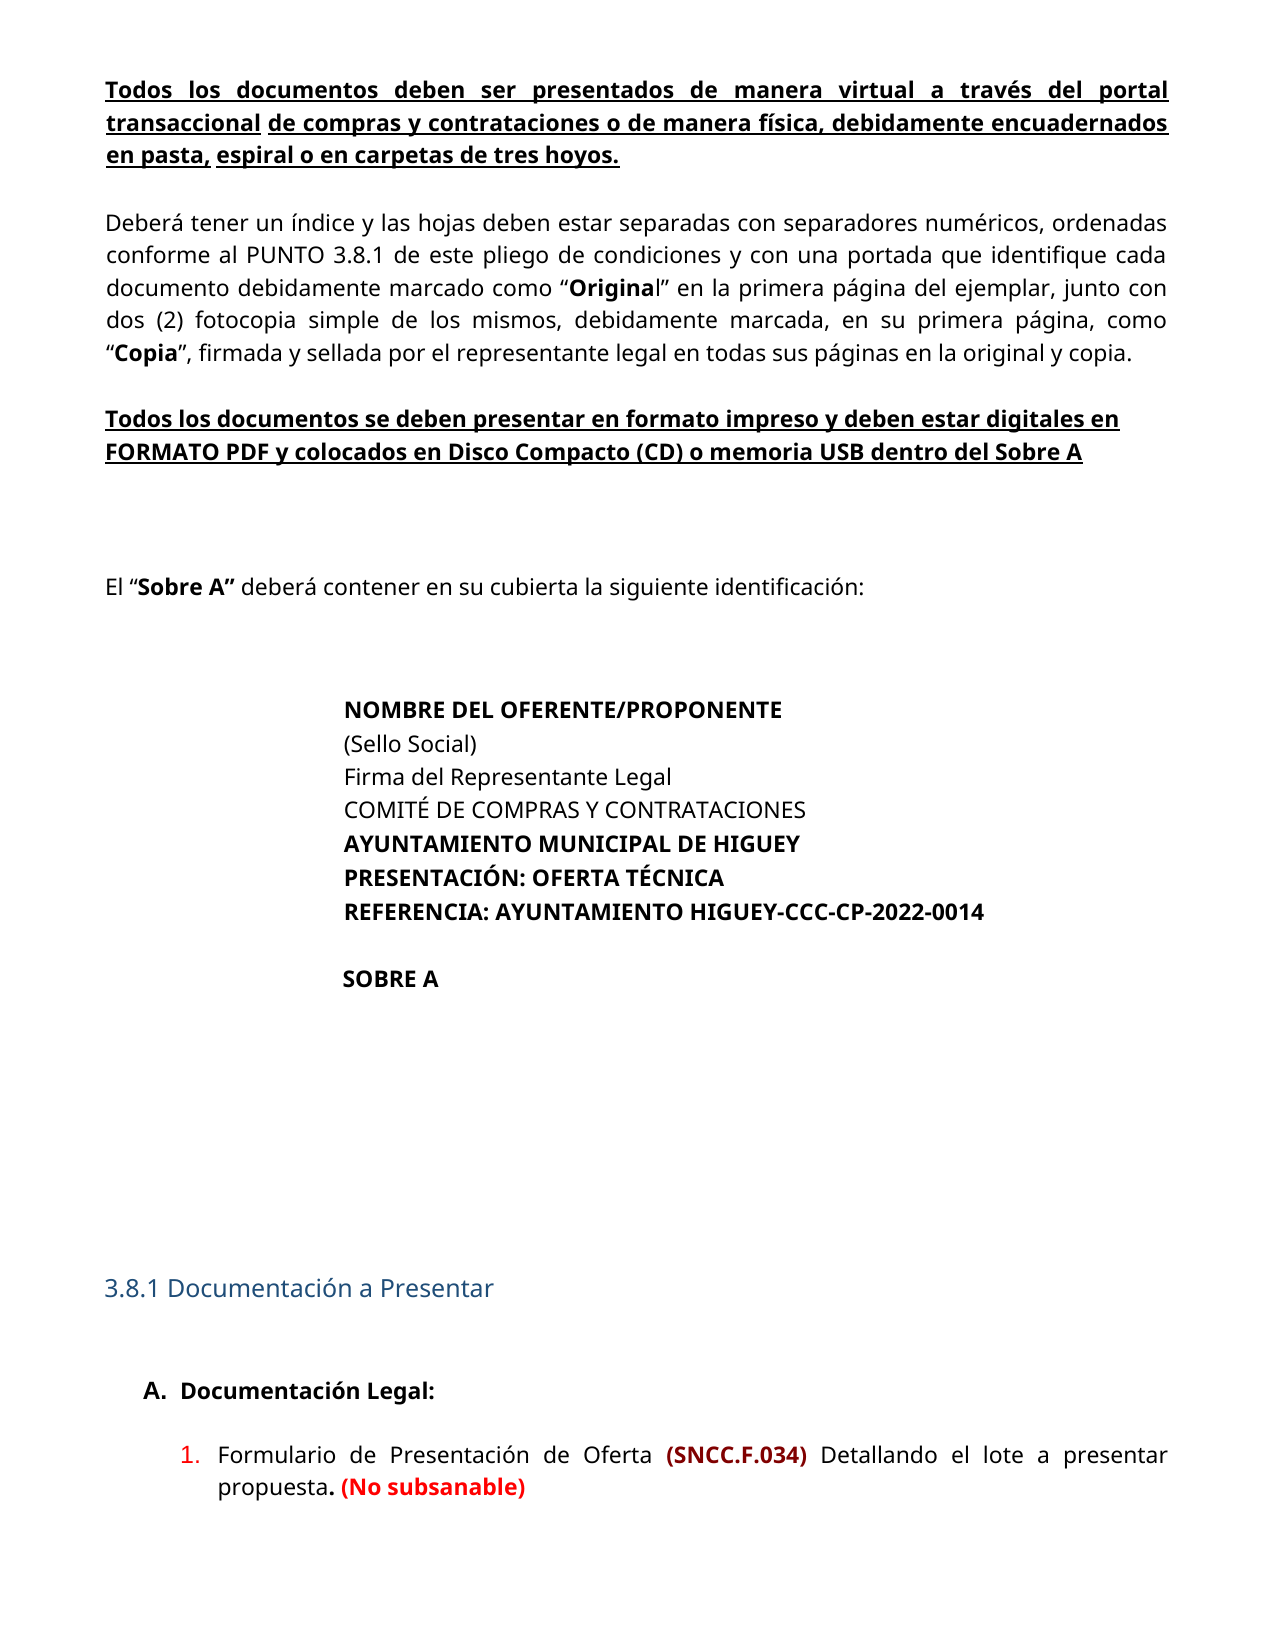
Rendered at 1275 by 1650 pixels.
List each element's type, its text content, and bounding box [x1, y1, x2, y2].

list Documentación Legal: [142, 1375, 1171, 1406]
text Todos los documentos se deben presentar en formato impreso y deben estar digitales en [105, 403, 1169, 434]
text Deberá tener un índice y las hojas deben estar separadas con separadores numéricos, ordenadas conforme al PUNTO 3.8.1 de este pliego de condiciones y con una portada que identifique cada documento debidamente marcado como “Original” en la primera página del ejemplar, junto con dos (2) fotocopia simple de los mismos, debidamente marcada, en su primera página, como “Copia”, firmada y sellada por el representante legal en todas sus páginas en la original y copia. [105, 206, 1168, 368]
text SOBRE A [342, 963, 1169, 994]
text REFERENCIA: AYUNTAMIENTO HIGUEY-CCC-CP-2022-0014 [343, 896, 1169, 927]
text Firma del Representante Legal [343, 761, 1168, 792]
text FORMATO PDF y colocados en Disco Compacto (CD) o memoria USB dentro del Sobre A [105, 436, 1169, 467]
text El “Sobre A” deberá contener en su cubierta la siguiente identificación: [105, 570, 1168, 602]
text AYUNTAMIENTO MUNICIPAL DE HIGUEY [343, 828, 1169, 859]
list Formulario de Presentación de Oferta (SNCC.F.034) Detallando el lote a presentar propuesta. (No subsanable) [180, 1439, 1168, 1502]
text PRESENTACIÓN: OFERTA TÉCNICA [343, 862, 1169, 893]
text (Sello Social) [343, 728, 1168, 759]
text 3.8.1 Documentación a Presentar [104, 1271, 1186, 1305]
text Todos los documentos deben ser presentados de manera virtual a través del portal transaccional de compras y contrataciones o de manera física, debidamente encuadernados en pasta, espiral o en carpetas de tres hoyos. [105, 74, 1169, 100]
text NOMBRE DEL OFERENTE/PROPONENTE [343, 694, 1169, 725]
text COMITÉ DE COMPRAS Y CONTRATACIONES [343, 794, 1168, 826]
text Todos los documentos deben ser presentados de manera virtual a través del portal transaccional de compras y contrataciones o de manera física, debidamente encuadernados en pasta, espiral o en carpetas de tres hoyos. [105, 102, 1169, 171]
